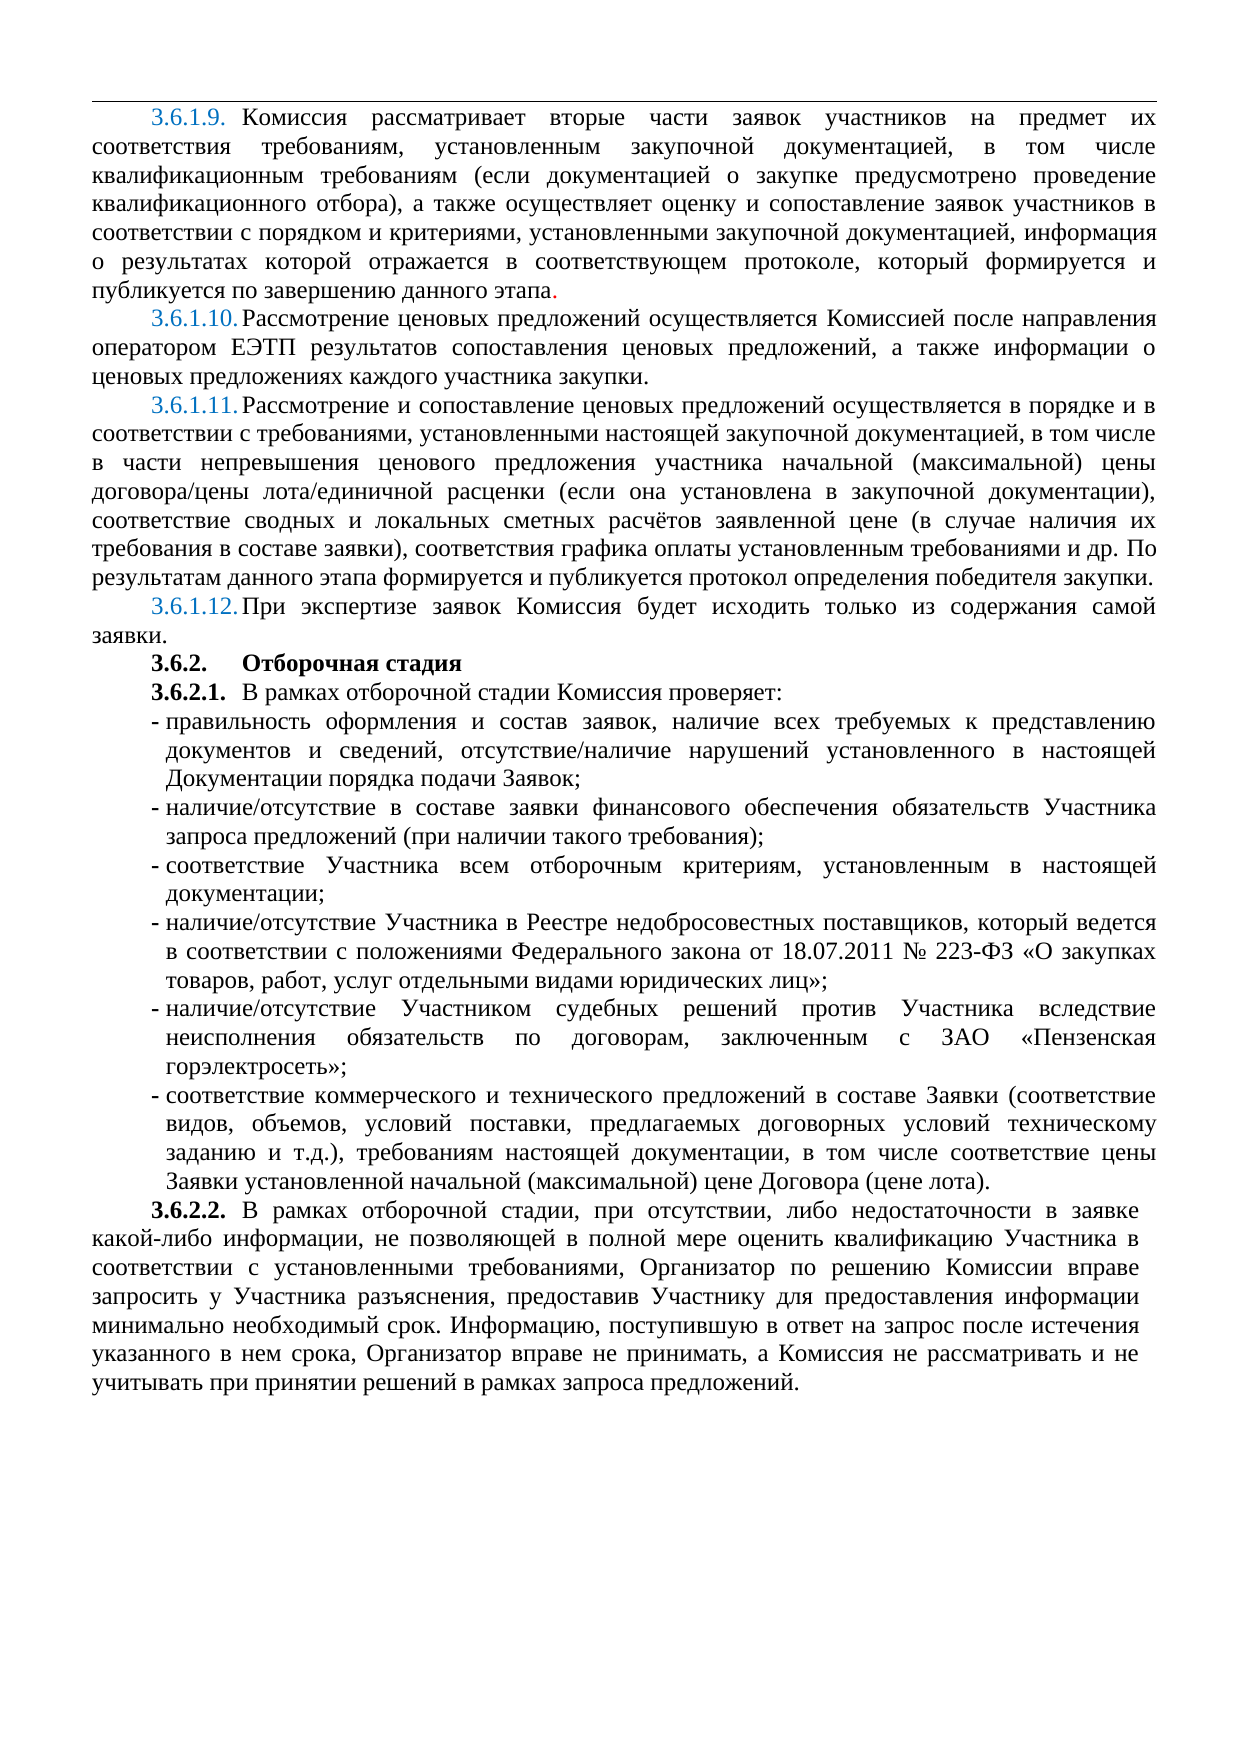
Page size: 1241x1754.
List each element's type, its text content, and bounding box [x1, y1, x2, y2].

list соответствие коммерческого и технического предложений в составе Заявки (соответствие видов, объемов, условий поставки, предлагаемых договорных условий техническому заданию и т.д.), требованиям настоящей документации, в том числе соответствие цены Заявки установленной начальной (максимальной) цене Договора (цене лота). [151, 1080, 1157, 1195]
list наличие/отсутствие Участника в Реестре недобросовестных поставщиков, который ведется в соответствии с положениями Федерального закона от 18.07.2011 № 223-ФЗ «О закупках товаров, работ, услуг отдельными видами юридических лиц»; [151, 907, 1157, 993]
list соответствие Участника всем отборочным критериям, установленным в настоящей документации; [151, 850, 1157, 907]
subtitle Отборочная стадия [92, 648, 1157, 677]
list наличие/отсутствие Участником судебных решений против Участника вследствие неисполнения обязательств по договорам, заключенным с ЗАО «Пензенская горэлектросеть»; [151, 993, 1157, 1080]
list В рамках отборочной стадии, при отсутствии, либо недостаточности в заявке какой-либо информации, не позволяющей в полной мере оценить квалификацию Участника в соответствии с установленными требованиями, Организатор по решению Комиссии вправе запросить у Участника разъяснения, предоставив Участнику для предоставления информации минимально необходимый срок. Информацию, поступившую в ответ на запрос после истечения указанного в нем срока, Организатор вправе не принимать, а Комиссия не рассматривать и не учитывать при принятии решений в рамках запроса предложений. [92, 1195, 1140, 1396]
list При экспертизе заявок Комиссия будет исходить только из содержания самой заявки. [92, 591, 1157, 648]
list правильность оформления и состав заявок, наличие всех требуемых к представлению документов и сведений, отсутствие/наличие нарушений установленного в настоящей Документации порядка подачи Заявок; [151, 706, 1157, 792]
list Комиссия рассматривает вторые части заявок участников на предмет их соответствия требованиям, установленным закупочной документацией, в том числе квалификационным требованиям (если документацией о закупке предусмотрено проведение квалификационного отбора), а также осуществляет оценку и сопоставление заявок участников в соответствии с порядком и критериями, установленными закупочной документацией, информация о результатах которой отражается в соответствующем протоколе, который формируется и публикуется по завершению данного этапа. [92, 102, 1157, 303]
list наличие/отсутствие в составе заявки финансового обеспечения обязательств Участника запроса предложений (при наличии такого требования); [151, 792, 1157, 850]
list Рассмотрение ценовых предложений осуществляется Комиссией после направления оператором ЕЭТП результатов сопоставления ценовых предложений, а также информации о ценовых предложениях каждого участника закупки. [92, 303, 1157, 390]
list Рассмотрение и сопоставление ценовых предложений осуществляется в порядке и в соответствии с требованиями, установленными настоящей закупочной документацией, в том числе в части непревышения ценового предложения участника начальной (максимальной) цены договора/цены лота/единичной расценки (если она установлена в закупочной документации), соответствие сводных и локальных сметных расчётов заявленной цене (в случае наличия их требования в составе заявки), соответствия графика оплаты установленным требованиями и др. По результатам данного этапа формируется и публикуется протокол определения победителя закупки. [92, 390, 1157, 591]
list В рамках отборочной стадии Комиссия проверяет: [92, 677, 1140, 706]
